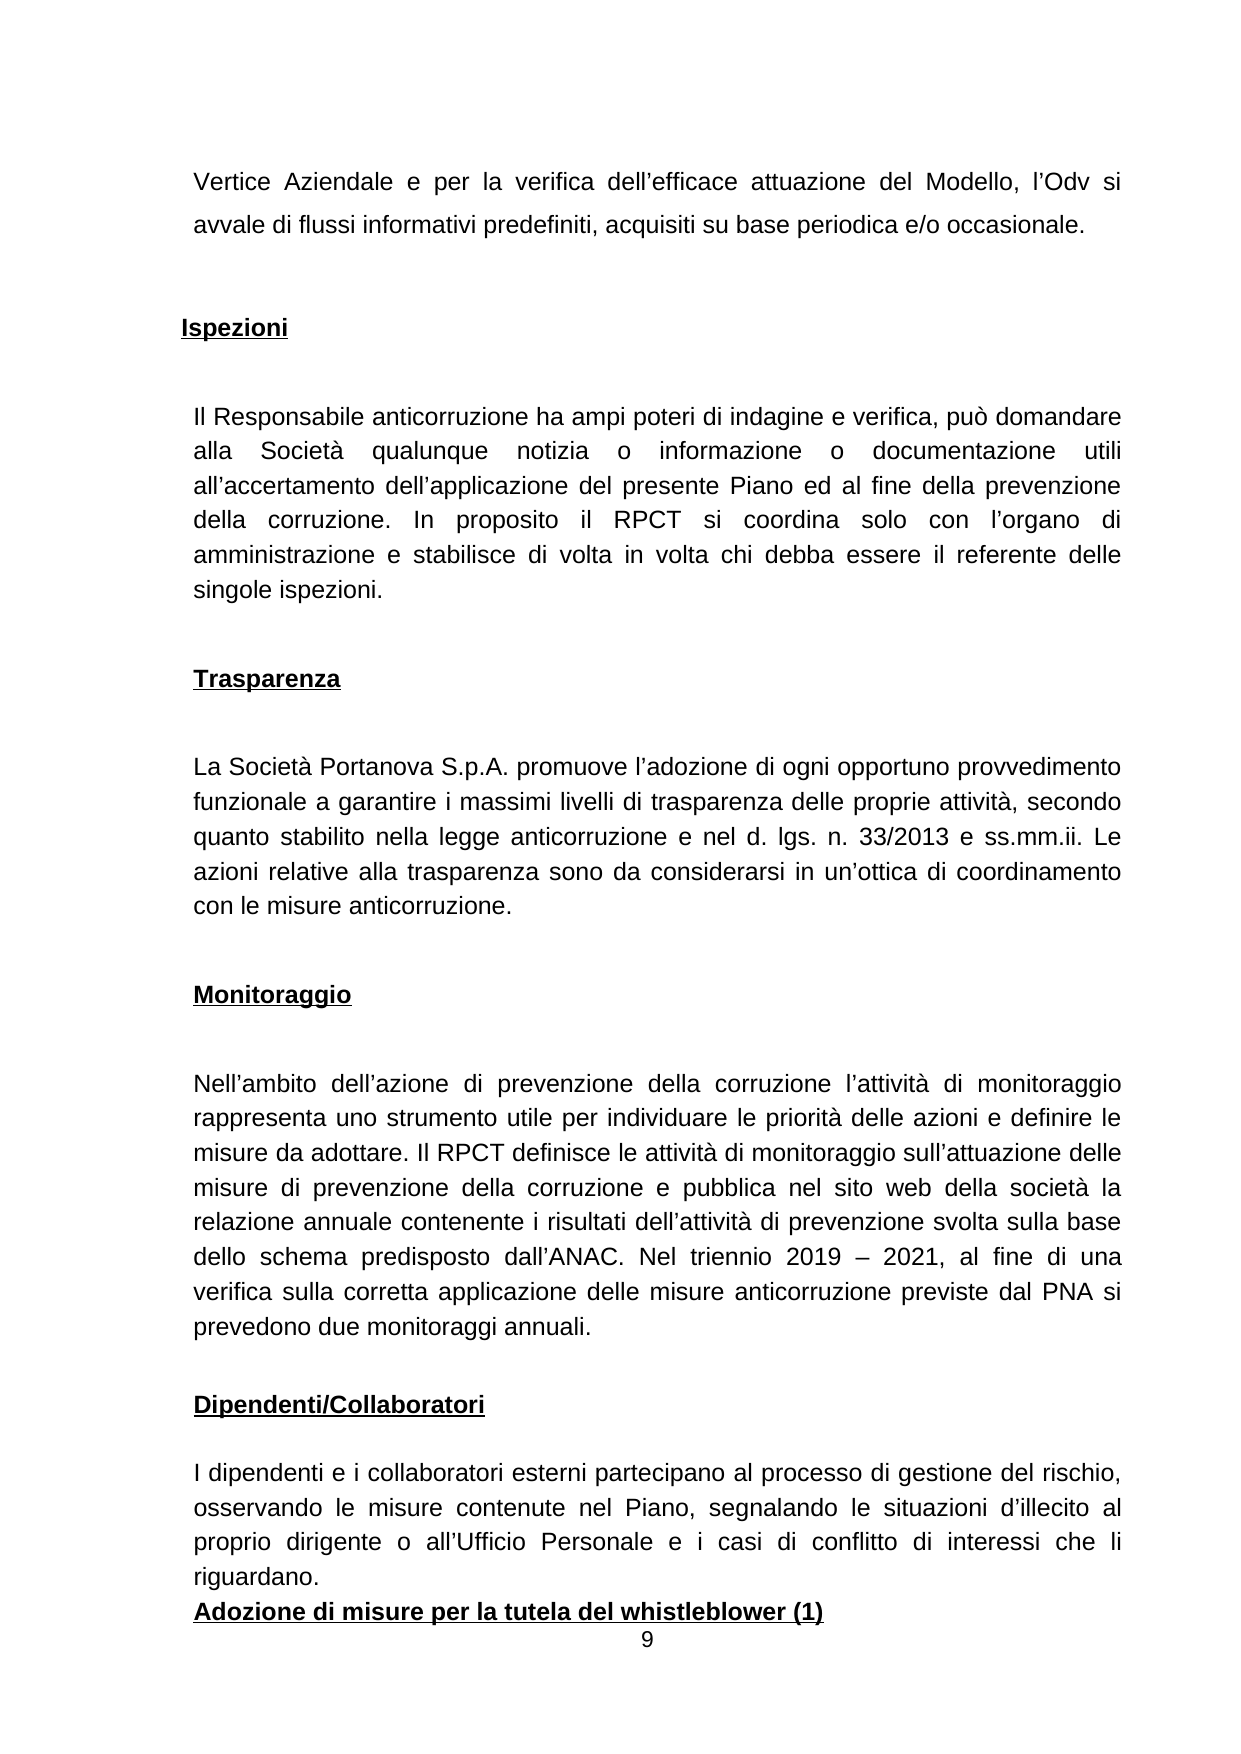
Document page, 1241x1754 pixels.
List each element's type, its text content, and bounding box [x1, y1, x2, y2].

subtitle Trasparenza [193, 664, 1123, 692]
subtitle Il Responsabile anticorruzione ha ampi poteri di indagine e verifica, può domandare alla Società qualunque notizia o informazione o documentazione utili all’accertamento dell’applicazione del presente Piano ed al fine della prevenzione della corruzione. In proposito il RPCT si coordina solo con l’organo di amministrazione e stabilisce di volta in volta chi debba essere il referente delle singole ispezioni. [193, 401, 1123, 604]
text I dipendenti e i collaboratori esterni partecipano al processo di gestione del rischio, osservando le misure contenute nel Piano, segnalando le situazioni d’illecito al proprio dirigente o all’Ufficio Personale e i casi di conflitto di interessi che li riguardano. [193, 1458, 1123, 1591]
subtitle Adozione di misure per la tutela del whistleblower (1) [193, 1597, 1188, 1626]
subtitle Dipendenti/Collaboratori [193, 1391, 1188, 1419]
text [193, 167, 1123, 238]
subtitle La Società Portanova S.p.A. promuove l’adozione di ogni opportuno provvedimento funzionale a garantire i massimi livelli di trasparenza delle proprie attività, secondo quanto stabilito nella legge anticorruzione e nel d. lgs. n. 33/2013 e ss.mm.ii. Le azioni relative alla trasparenza sono da considerarsi in un’ottica di coordinamento con le misure anticorruzione. [193, 752, 1123, 920]
subtitle Monitoraggio [193, 980, 1123, 1009]
subtitle Ispezioni [106, 313, 1123, 341]
subtitle Nell’ambito dell’azione di prevenzione della corruzione l’attività di monitoraggio rappresenta uno strumento utile per individuare le priorità delle azioni e definire le misure da adottare. Il RPCT definisce le attività di monitoraggio sull’attuazione delle misure di prevenzione della corruzione e pubblica nel sito web della società la relazione annuale contenente i risultati dell’attività di prevenzione svolta sulla base dello schema predisposto dall’ANAC. Nel triennio 2019 – 2021, al fine di una verifica sulla corretta applicazione delle misure anticorruzione previste dal PNA si prevedono due monitoraggi annuali. [193, 1069, 1123, 1340]
